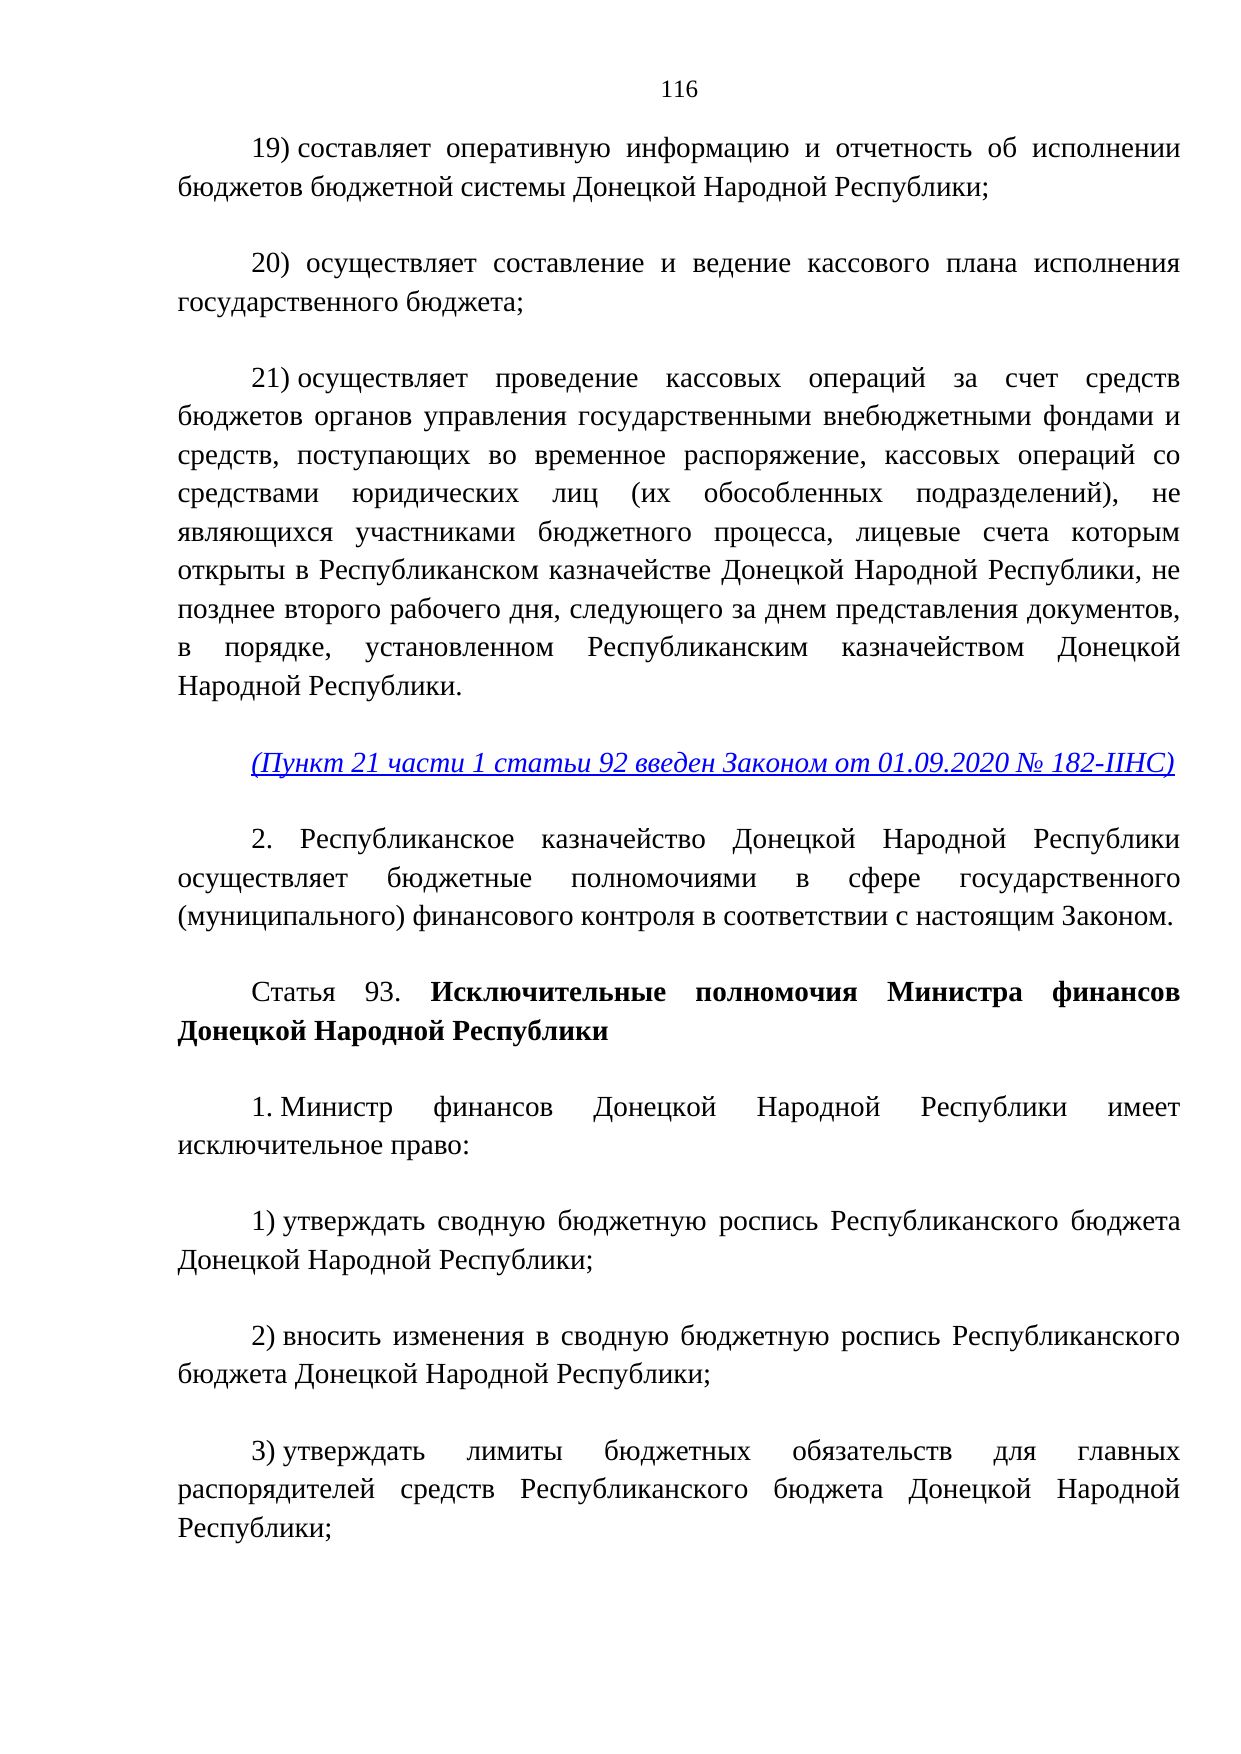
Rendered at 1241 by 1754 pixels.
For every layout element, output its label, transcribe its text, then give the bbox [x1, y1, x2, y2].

text 21) осуществляет проведение кассовых операций за счет средств бюджетов органов управления государственными внебюджетными фондами и средств, поступающих во временное распоряжение, кассовых операций со средствами юридических лиц (их обособленных подразделений), не являющихся участниками бюджетного процесса, лицевые счета которым открыты в Республиканском казначействе Донецкой Народной Республики, не позднее второго рабочего дня, следующего за днем представления документов, в порядке, установленном Республиканским казначейством Донецкой Народной Республики. [177, 360, 1181, 702]
text 20) осуществляет составление и ведение кассового плана исполнения государственного бюджета; [177, 245, 1181, 317]
text 2) вносить изменения в сводную бюджетную роспись Республиканского бюджета Донецкой Народной Республики; [177, 1318, 1181, 1390]
text Статья 93. Исключительные полномочия Министра финансов Донецкой Народной Республики [177, 974, 1181, 1046]
text 2. Республиканское казначейство Донецкой Народной Республики осуществляет бюджетные полномочиями в сфере государственного (муниципального) финансового контроля в соответствии с настоящим Законом. [177, 821, 1181, 932]
text 1) утверждать сводную бюджетную роспись Республиканского бюджета Донецкой Народной Республики; [177, 1203, 1181, 1276]
text 1. Министр финансов Донецкой Народной Республики имеет исключительное право: [177, 1089, 1181, 1161]
text 19) составляет оперативную информацию и отчетность об исполнении бюджетов бюджетной системы Донецкой Народной Республики; [177, 131, 1181, 203]
text 3) утверждать лимиты бюджетных обязательств для главных распорядителей средств Республиканского бюджета Донецкой Народной Республики; [177, 1433, 1181, 1543]
text (Пункт 21 части 1 статьи 92 введен Законом от 01.09.2020 № 182-IIНС) [177, 745, 1181, 779]
